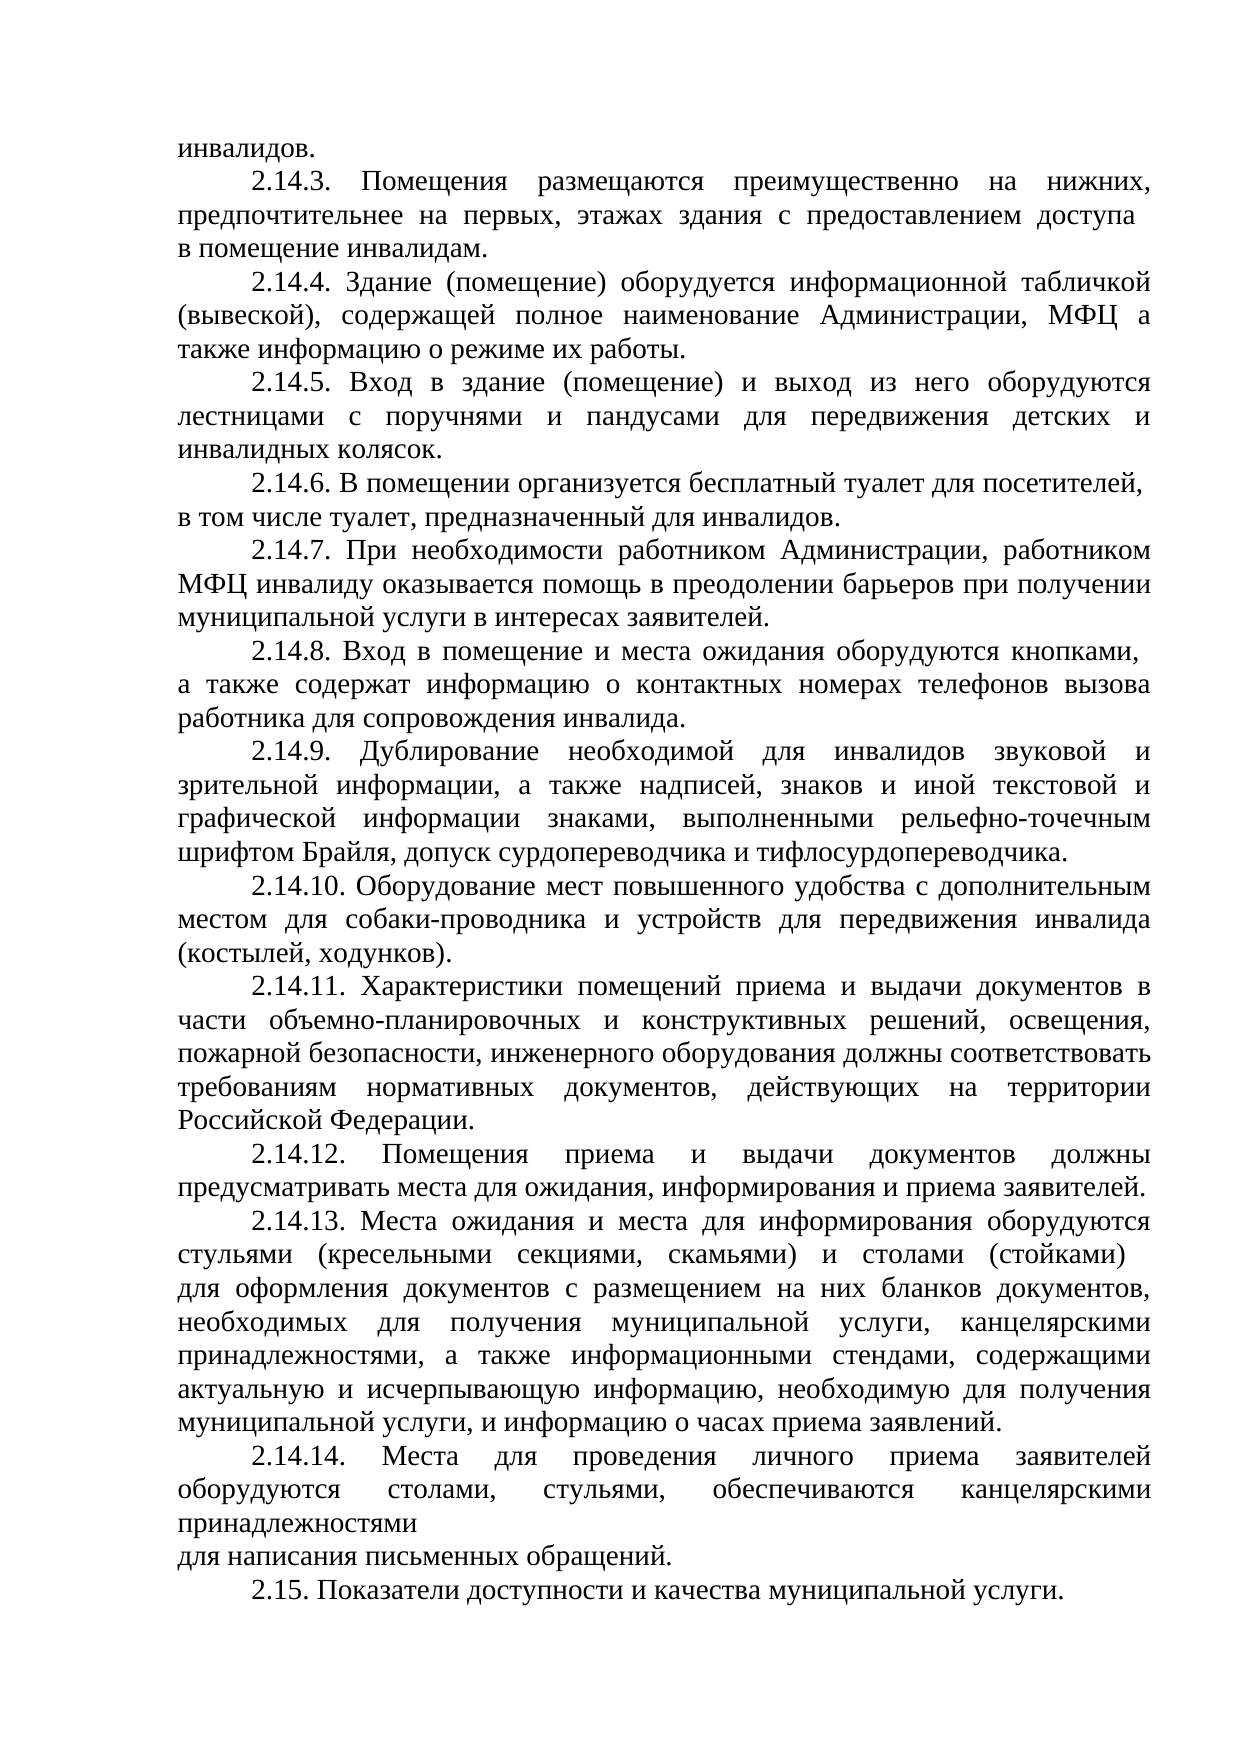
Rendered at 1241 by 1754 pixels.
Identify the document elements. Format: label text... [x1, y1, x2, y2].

text 2.15. Показатели доступности и качества муниципальной услуги. [177, 1572, 1152, 1606]
text 2.14.6. В помещении организуется бесплатный туалет для посетителей, в том числе туалет, предназначенный для инвалидов. [177, 465, 1152, 532]
text 2.14.7. При необходимости работником Администрации, работником МФЦ инвалиду оказывается помощь в преодолении барьеров при получении муниципальной услуги в интересах заявителей. [177, 532, 1152, 633]
text 2.14.13. Места ожидания и места для информирования оборудуются стульями (кресельными секциями, скамьями) и столами (стойками) для оформления документов с размещением на них бланков документов, необходимых для получения муниципальной услуги, канцелярскими принадлежностями, а также информационными стендами, содержащими актуальную и исчерпывающую информацию, необходимую для получения муниципальной услуги, и информацию о часах приема заявлений. [177, 1203, 1152, 1438]
text 2.14.14. Места для проведения личного приема заявителей оборудуются столами, стульями, обеспечиваются канцелярскими принадлежностями для написания письменных обращений. [177, 1438, 1152, 1572]
text 2.14.12. Помещения приема и выдачи документов должны предусматривать места для ожидания, информирования и приема заявителей. [177, 1136, 1152, 1203]
text 2.14.8. Вход в помещение и места ожидания оборудуются кнопками, а также содержат информацию о контактных номерах телефонов вызова работника для сопровождения инвалида. [177, 633, 1152, 733]
text 2.14.9. Дублирование необходимой для инвалидов звуковой и зрительной информации, а также надписей, знаков и иной текстовой и графической информации знаками, выполненными рельефно-точечным шрифтом Брайля, допуск сурдопереводчика и тифлосурдопереводчика. [177, 733, 1152, 868]
text 2.14.4. Здание (помещение) оборудуется информационной табличкой (вывеской), содержащей полное наименование Администрации, МФЦ а также информацию о режиме их работы. [177, 264, 1152, 364]
text 2.14.11. Характеристики помещений приема и выдачи документов в части объемно-планировочных и конструктивных решений, освещения, пожарной безопасности, инженерного оборудования должны соответствовать требованиям нормативных документов, действующих на территории Российской Федерации. [177, 968, 1152, 1136]
text 2.14.3. Помещения размещаются преимущественно на нижних, предпочтительнее на первых, этажах здания с предоставлением доступа в помещение инвалидам. [177, 163, 1152, 264]
text 2.14.10. Оборудование мест повышенного удобства с дополнительным местом для собаки-проводника и устройств для передвижения инвалида (костылей, ходунков). [177, 868, 1152, 968]
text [177, 130, 1152, 163]
text 2.14.5. Вход в здание (помещение) и выход из него оборудуются лестницами с поручнями и пандусами для передвижения детских и инвалидных колясок. [177, 364, 1152, 465]
